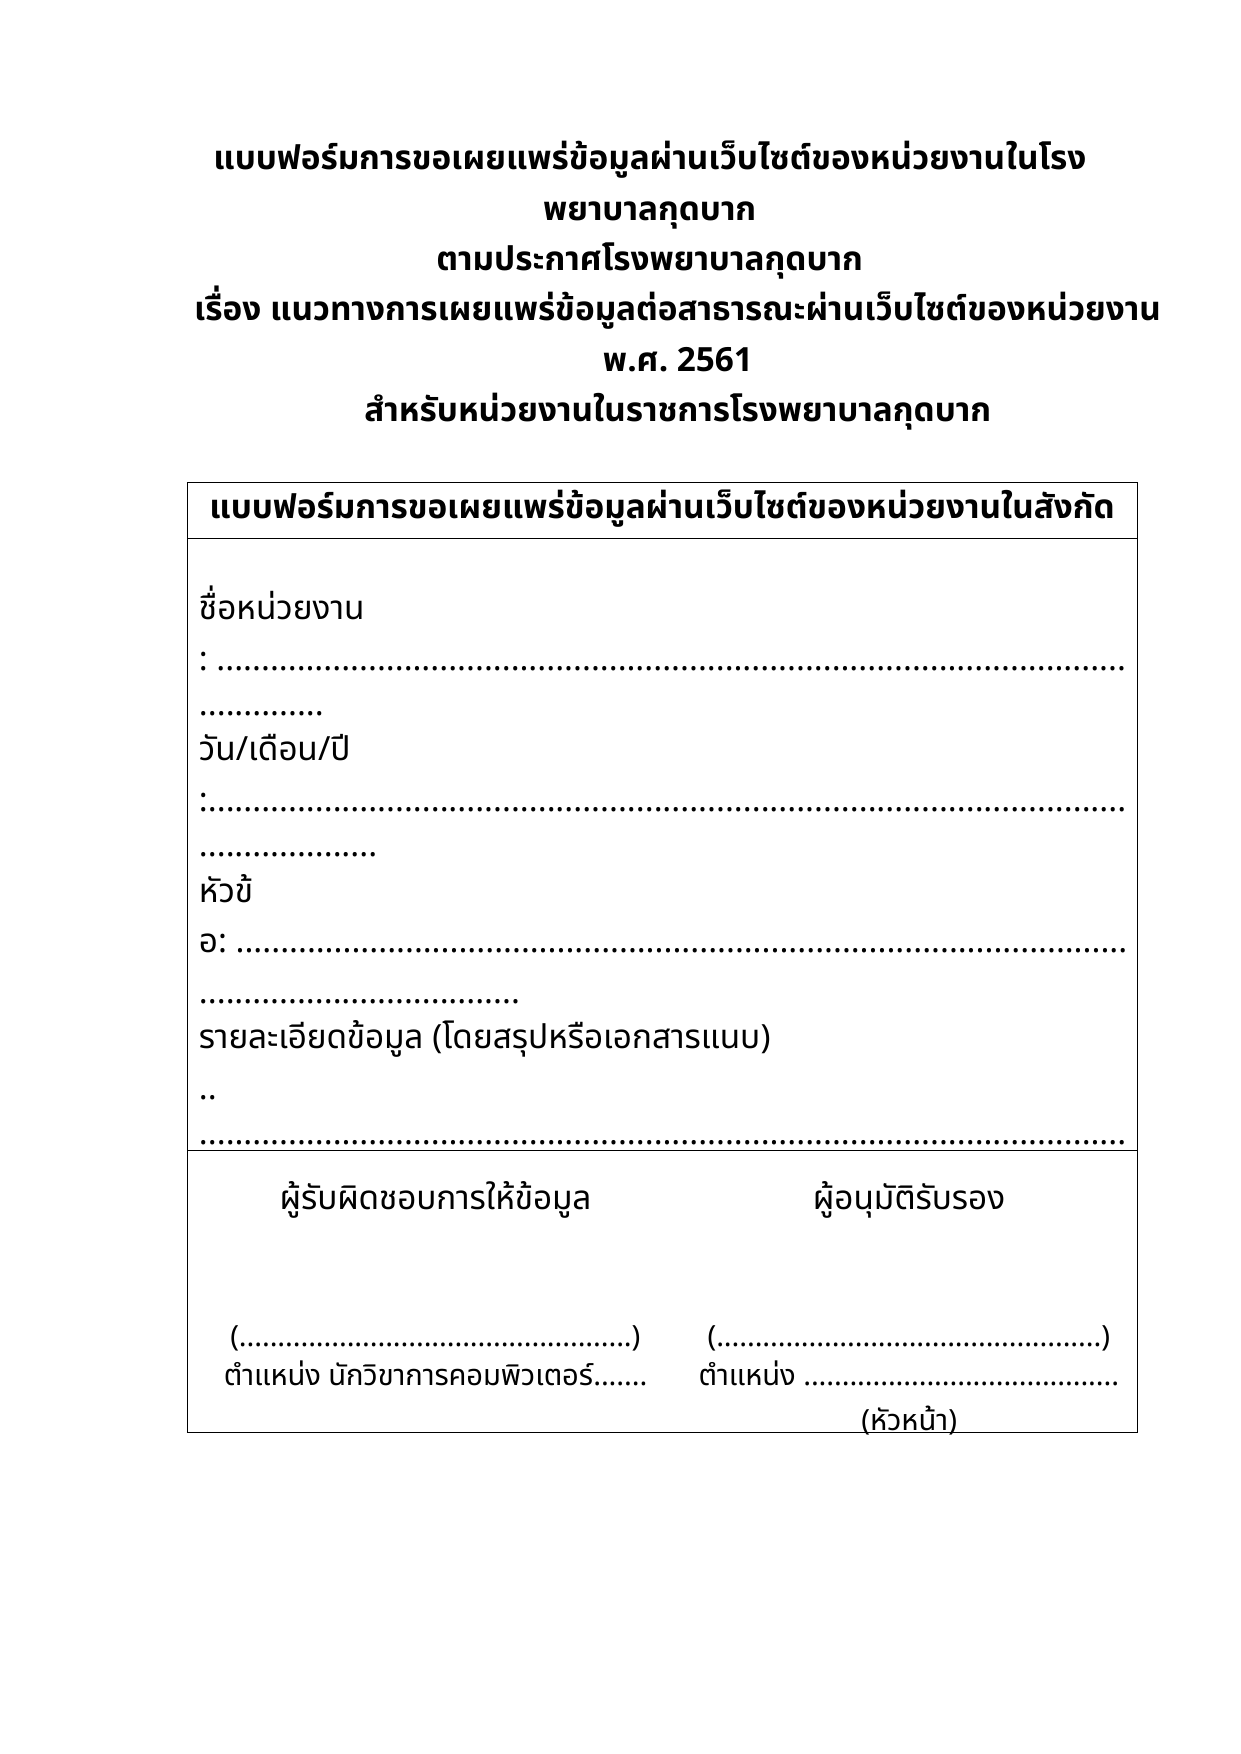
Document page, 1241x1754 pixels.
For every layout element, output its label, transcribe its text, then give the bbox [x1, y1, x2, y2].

table_cell ชื่อหน่วยงาน : .................................................................................................................... วัน/เดือน/ปี :........................................................................................................................... หัวข้อ: ........................................................................................................................................ รายละเอียดข้อมูล (โดยสรุปหรือเอกสารแนบ) .................................................................................................................................................................. Link ภายนอก: ........ ไม่มี หมายเหตุ: ………………………………………………………………………………………………………………………………....... ................................................................................................................................................................................. ....................................................................................................................................................................... [188, 539, 1137, 1150]
table_cell [188, 1151, 1137, 1432]
text แบบฟอร์มการขอเผยแพร่ข้อมูลผ่านเว็บไซต์ของหน่วยงานในโรงพยาบาลกุดบาก [177, 134, 1122, 235]
text เรื่อง แนวทางการเผยแพร่ข้อมูลต่อสาธารณะผ่านเว็บไซต์ของหน่วยงาน พ.ศ. 2561 [177, 285, 1178, 386]
text ตามประกาศโรงพยาบาลกุดบาก [177, 235, 1122, 285]
table_header แบบฟอร์มการขอเผยแพร่ข้อมูลผ่านเว็บไซต์ของหน่วยงานในสังกัดสำนักงานปลัดกระทรวงสาธารณสุข [188, 483, 1137, 537]
text สำหรับหน่วยงานในราชการโรงพยาบาลกุดบาก [177, 386, 1178, 437]
